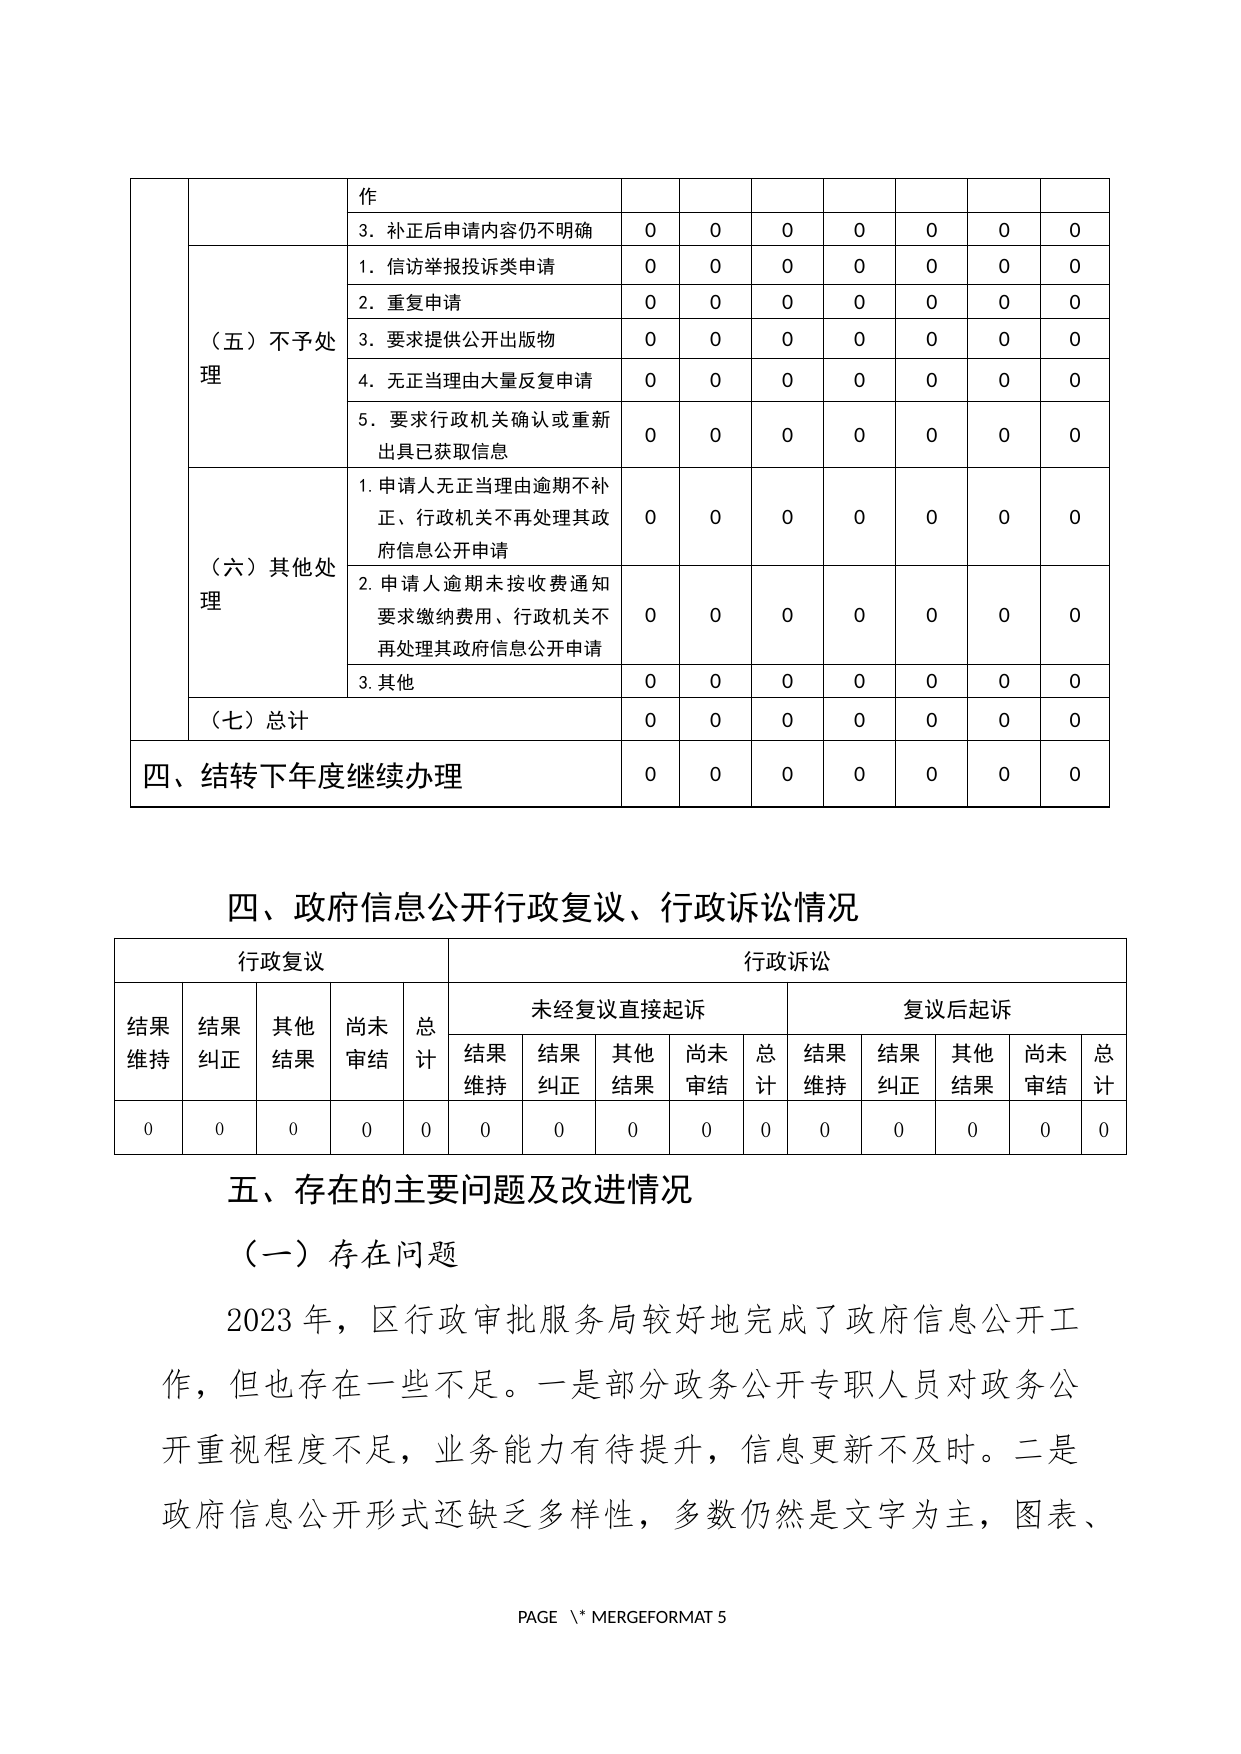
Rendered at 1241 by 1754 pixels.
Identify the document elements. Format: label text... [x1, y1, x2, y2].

table_cell 0 [896, 213, 967, 245]
table_cell 0 [1041, 319, 1109, 357]
table_cell 3.其他 [348, 665, 621, 697]
table_cell 0 [752, 566, 823, 664]
table_cell 0 [183, 1101, 256, 1154]
table_cell 0 [896, 741, 967, 806]
table_cell 0 [968, 468, 1040, 565]
list 四、政府信息公开行政复议、行政诉讼情况 [159, 872, 1081, 937]
table_cell 0 [1041, 698, 1109, 740]
table_cell 0 [1041, 566, 1109, 664]
table_cell 0 [1041, 359, 1109, 401]
table_cell 0 [680, 285, 751, 318]
table_cell 0 [896, 179, 967, 212]
table_cell 0 [622, 213, 679, 245]
table_cell 0 [1010, 1101, 1081, 1154]
table_cell 0 [896, 359, 967, 401]
table_cell 结果纠正 [862, 1035, 935, 1100]
table_cell 3．补正后申请内容仍不明确 [348, 213, 621, 245]
table_cell 0 [523, 1101, 595, 1154]
table_header 行政复议 [115, 939, 448, 982]
table_cell 0 [622, 285, 679, 318]
table_cell 0 [622, 741, 679, 806]
table_cell 0 [680, 665, 751, 697]
table_cell 0 [968, 213, 1040, 245]
table_cell 1.申请人无正当理由逾期不补正、行政机关不再处理其政府信息公开申请 [348, 468, 621, 565]
table_cell 0 [680, 566, 751, 664]
table_cell 0 [752, 285, 823, 318]
table_cell 0 [331, 1101, 403, 1154]
table_cell 1．信访举报投诉类申请 [348, 246, 621, 284]
table_cell 0 [1041, 285, 1109, 318]
table_cell 0 [968, 566, 1040, 664]
table_cell 尚未审结 [670, 1035, 743, 1100]
table_cell 0 [824, 213, 895, 245]
table_cell 0 [1041, 665, 1109, 697]
table_cell 0 [752, 319, 823, 357]
table_cell 0 [680, 468, 751, 565]
table_cell 其他结果 [936, 1035, 1009, 1100]
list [159, 1285, 1081, 1545]
table_cell 0 [752, 359, 823, 401]
table_cell 5．要求行政机关确认或重新出具已获取信息 [348, 402, 621, 467]
table_cell 结果维持 [115, 983, 182, 1100]
table_cell 0 [1041, 468, 1109, 565]
table_cell 四、结转下年度继续办理 [131, 741, 621, 806]
table_cell 0 [752, 179, 823, 212]
table_cell 0 [896, 566, 967, 664]
table_cell 0 [622, 179, 679, 212]
table_cell 结果维持 [788, 1035, 861, 1100]
table_cell 0 [680, 246, 751, 284]
table_cell 0 [744, 1101, 787, 1154]
table_cell 0 [824, 319, 895, 357]
table_cell 0 [824, 246, 895, 284]
table_cell 0 [968, 741, 1040, 806]
table_cell 总计 [404, 983, 448, 1100]
table_cell 0 [1041, 179, 1109, 212]
table_cell 0 [622, 402, 679, 467]
table_cell 0 [1041, 402, 1109, 467]
table_cell 总计 [1082, 1035, 1126, 1100]
table_cell 0 [824, 468, 895, 565]
table_cell 0 [1041, 246, 1109, 284]
table_cell 0 [788, 1101, 861, 1154]
table_cell 其他结果 [257, 983, 330, 1100]
table_cell 0 [622, 665, 679, 697]
table_cell 0 [622, 319, 679, 357]
table_cell 0 [257, 1101, 330, 1154]
table_cell 0 [670, 1101, 743, 1154]
table_cell 0 [896, 468, 967, 565]
table_cell 0 [968, 698, 1040, 740]
table_cell 尚未审结 [1010, 1035, 1081, 1100]
table_cell 0 [622, 359, 679, 401]
table_cell 0 [752, 246, 823, 284]
table_cell 0 [968, 285, 1040, 318]
table_cell 结果纠正 [183, 983, 256, 1100]
table_cell 0 [896, 665, 967, 697]
table_cell 0 [968, 665, 1040, 697]
table_cell 0 [824, 359, 895, 401]
table_cell 0 [862, 1101, 935, 1154]
table_cell 0 [824, 179, 895, 212]
table_cell 0 [622, 698, 679, 740]
table_cell 0 [115, 1101, 182, 1154]
table_cell 0 [1082, 1101, 1126, 1154]
table_cell 0 [680, 319, 751, 357]
table_cell （五）不予处理 [189, 246, 347, 467]
table_cell 0 [752, 402, 823, 467]
table_cell 0 [896, 402, 967, 467]
table_cell 0 [1041, 213, 1109, 245]
text （一）存在问题 [159, 1220, 1081, 1285]
table_cell 0 [449, 1101, 522, 1154]
text 五、存在的主要问题及改进情况 [159, 1155, 1081, 1220]
table_cell 未经复议直接起诉 [449, 983, 787, 1034]
table_cell 0 [896, 246, 967, 284]
table_cell 0 [404, 1101, 448, 1154]
table_cell 0 [680, 179, 751, 212]
table_cell 总计 [744, 1035, 787, 1100]
table_cell 0 [968, 246, 1040, 284]
table_cell 0 [824, 402, 895, 467]
table_cell （七）总计 [189, 698, 621, 740]
table_cell 0 [896, 319, 967, 357]
table_cell 0 [1041, 741, 1109, 806]
table_header 行政诉讼 [449, 939, 1126, 982]
table_cell 0 [680, 698, 751, 740]
table_cell 0 [968, 319, 1040, 357]
table_cell 0 [752, 468, 823, 565]
table_cell 0 [896, 285, 967, 318]
table_cell 0 [824, 566, 895, 664]
table_cell 0 [824, 285, 895, 318]
table_cell 2．没有现成信息需要另行制作 [348, 179, 621, 212]
table_cell 0 [622, 246, 679, 284]
table_cell 0 [968, 402, 1040, 467]
table_cell 0 [824, 665, 895, 697]
table_cell 0 [968, 359, 1040, 401]
table_cell 0 [680, 402, 751, 467]
table_cell 0 [752, 698, 823, 740]
table_cell 0 [622, 468, 679, 565]
table_cell 0 [752, 213, 823, 245]
table_cell 2.申请人逾期未按收费通知 要求缴纳费用、行政机关不再处理其政府信息公开申请 [348, 566, 621, 664]
table_cell 0 [680, 359, 751, 401]
table_cell 结果纠正 [523, 1035, 595, 1100]
table_cell 0 [596, 1101, 669, 1154]
table_cell 0 [896, 698, 967, 740]
table_cell 0 [752, 741, 823, 806]
table_cell 其他结果 [596, 1035, 669, 1100]
table_cell 0 [752, 665, 823, 697]
table_cell 0 [824, 698, 895, 740]
table_cell 0 [622, 566, 679, 664]
table_cell 0 [968, 179, 1040, 212]
table_cell 3．要求提供公开出版物 [348, 319, 621, 357]
table_cell （六）其他处理 [189, 468, 347, 697]
table_cell 0 [680, 213, 751, 245]
table_cell 0 [936, 1101, 1009, 1154]
table_cell 0 [824, 741, 895, 806]
table_cell 4．无正当理由大量反复申请 [348, 359, 621, 401]
table_cell 复议后起诉 [788, 983, 1126, 1034]
table_cell 2．重复申请 [348, 285, 621, 318]
table_cell 尚未审结 [331, 983, 403, 1100]
table_cell 0 [680, 741, 751, 806]
table_cell 结果维持 [449, 1035, 522, 1100]
